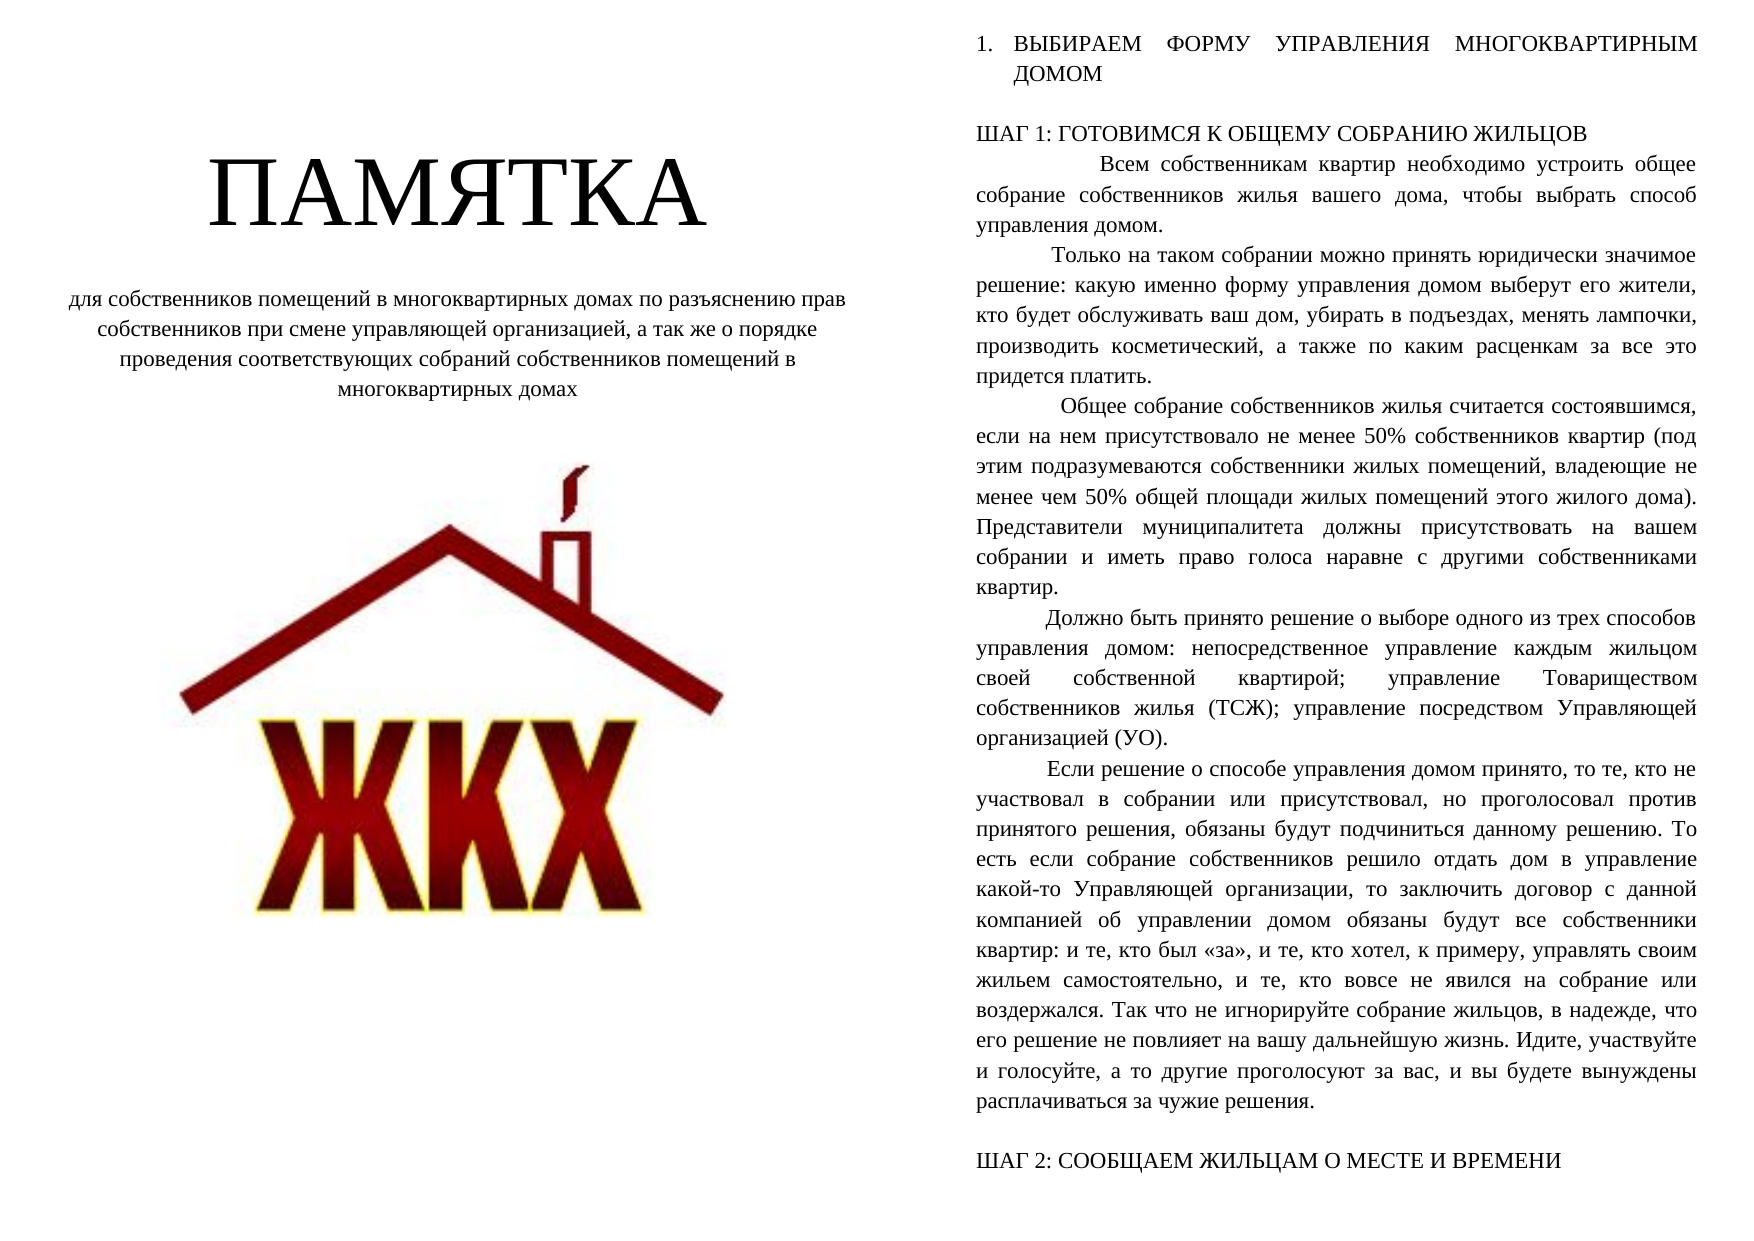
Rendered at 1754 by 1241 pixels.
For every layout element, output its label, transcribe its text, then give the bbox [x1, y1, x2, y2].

list Всем собственникам квартир необходимо устроить общее собрание собственников жилья вашего дома, чтобы выбрать способ управления домом. [976, 150, 1698, 237]
list ВЫБИРАЕМ ФОРМУ УПРАВЛЕНИЯ МНОГОКВАРТИРНЫМ ДОМОМ [976, 29, 1698, 86]
list Если решение о способе управления домом принято, то те, кто не участвовал в собрании или присутствовал, но проголосовал против принятого решения, обязаны будут подчиниться данному решению. То есть если собрание собственников решило отдать дом в управление какой-то Управляющей организации, то заключить договор с данной компанией об управлении домом обязаны будут все собственники квартир: и те, кто был «за», и те, кто хотел, к примеру, управлять своим жильем самостоятельно, и те, кто вовсе не явился на собрание или воздержался. Так что не игнорируйте собрание жильцов, в надежде, что его решение не повлияет на вашу дальнейшую жизнь. Идите, участвуйте и голосуйте, а то другие проголосуют за вас, и вы будете вынуждены расплачиваться за чужие решения. [976, 754, 1698, 1113]
list ШАГ 1: ГОТОВИМСЯ К ОБЩЕМУ СОБРАНИЮ ЖИЛЬЦОВ [976, 120, 1698, 147]
text для собственников помещений в многоквартирных домах по разъяснению прав собственников при смене управляющей организацией, а так же о порядке проведения соответствующих собраний собственников помещений в многоквартирных домах [59, 285, 856, 402]
list Только на таком собрании можно принять юридически значимое решение: какую именно форму управления домом выберут его жители, кто будет обслуживать ваш дом, убирать в подъездах, менять лампочки, производить косметический, а также по каким расценкам за все это придется платить. [976, 241, 1698, 388]
text ПАМЯТКА [59, 132, 856, 247]
list Должно быть принято решение о выборе одного из трех способов управления домом: непосредственное управление каждым жильцом своей собственной квартирой; управление Товариществом собственников жилья (ТСЖ); управление посредством Управляющей организацией (УО). [976, 603, 1698, 751]
list ШАГ 2: СООБЩАЕМ ЖИЛЬЦАМ О МЕСТЕ И ВРЕМЕНИ [976, 1147, 1698, 1174]
picture [124, 426, 792, 1065]
list Общее собрание собственников жилья считается состоявшимся, если на нем присутствовало не менее 50% собственников квартир (под этим подразумеваются собственники жилых помещений, владеющие не менее чем 50% общей площади жилых помещений этого жилого дома). Представители муниципалитета должны присутствовать на вашем собрании и иметь право голоса наравне с другими собственниками квартир. [976, 392, 1698, 600]
